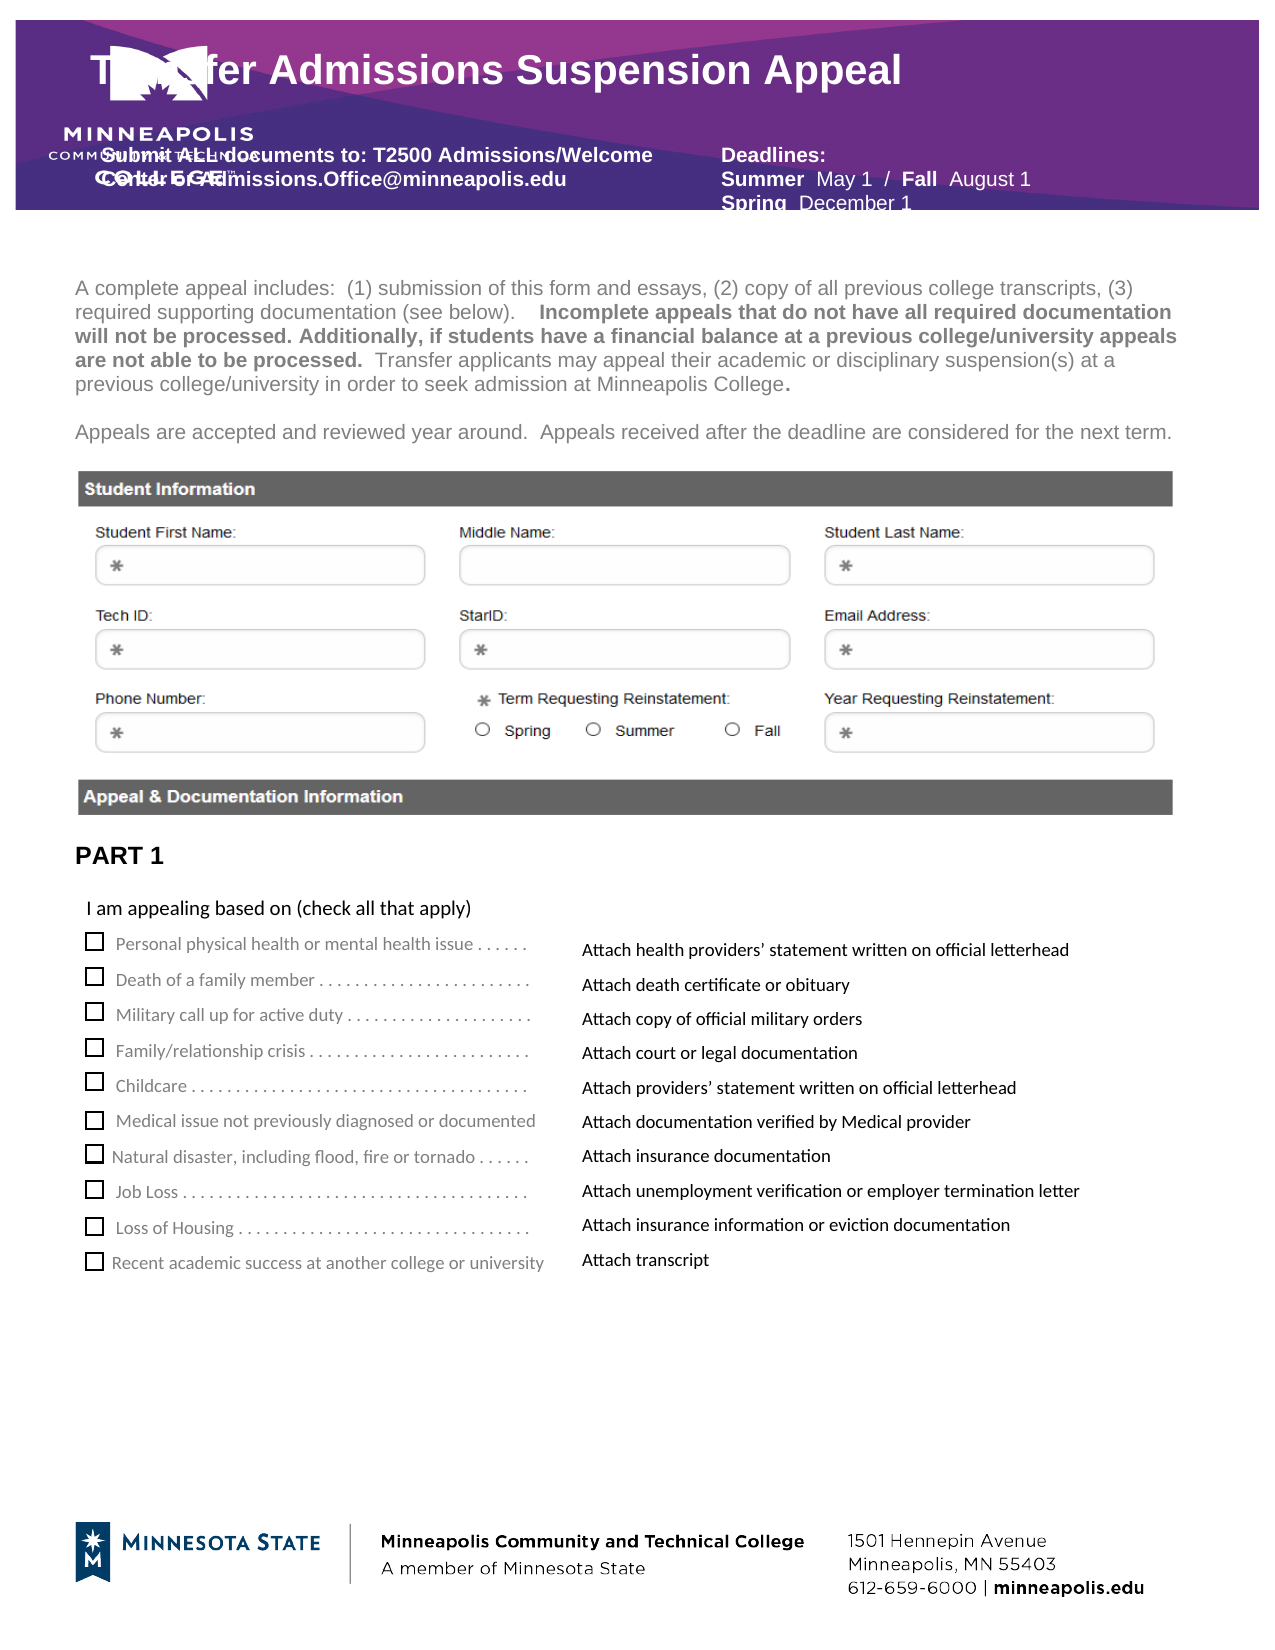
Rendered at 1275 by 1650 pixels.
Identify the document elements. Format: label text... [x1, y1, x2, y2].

text Appeals are accepted and reviewed year around. Appeals received after the deadline are considered for the next term. [75, 419, 1200, 443]
picture [15, 20, 1259, 210]
table_header I am appealing based on (check all that apply) Personal physical health or mental health issue . . . . . . Death of a family member . . . . . . . . . . . . . . . . . . . . . . . . Military call up for active duty . . . . . . . . . . . . . . . . . . . . . Family/relationship crisis . . . . . . . . . . . . . . . . . . . . . . . . . Childcare . . . . . . . . . . . . . . . . . . . . . . . . . . . . . . . . . . . . . . Medical issue not previously diagnosed or documented Natural disaster, including flood, fire or tornado . . . . . . Job Loss . . . . . . . . . . . . . . . . . . . . . . . . . . . . . . . . . . . . . . . Loss of Housing . . . . . . . . . . . . . . . . . . . . . . . . . . . . . . . . . Recent academic success at another college or university [75, 870, 571, 1324]
picture [867, 200, 873, 209]
picture [802, 197, 810, 208]
table_header Attach health providers’ statement written on official letterhead Attach death certificate or obituary Attach copy of official military orders Attach court or legal documentation Attach providers’ statement written on official letterhead Attach documentation verified by Medical provider Attach insurance documentation Attach unemployment verification or employer termination letter Attach insurance information or eviction documentation Attach transcript [571, 870, 1133, 1324]
text PART 1 [75, 841, 1200, 870]
picture [850, 200, 855, 210]
text A complete appeal includes: (1) submission of this form and essays, (2) copy of all previous college transcripts, (3) required supporting documentation (see below). Incomplete appeals that do not have all required documentation will not be processed. Additionally, if students have a financial balance at a previous college/university appeals are not able to be processed. Transfer applicants may appeal their academic or disciplinary suspension(s) at a previous college/university in order to seek admission at Minneapolis College. [75, 276, 1200, 396]
picture [75, 467, 1175, 816]
picture [75, 1522, 1158, 1600]
